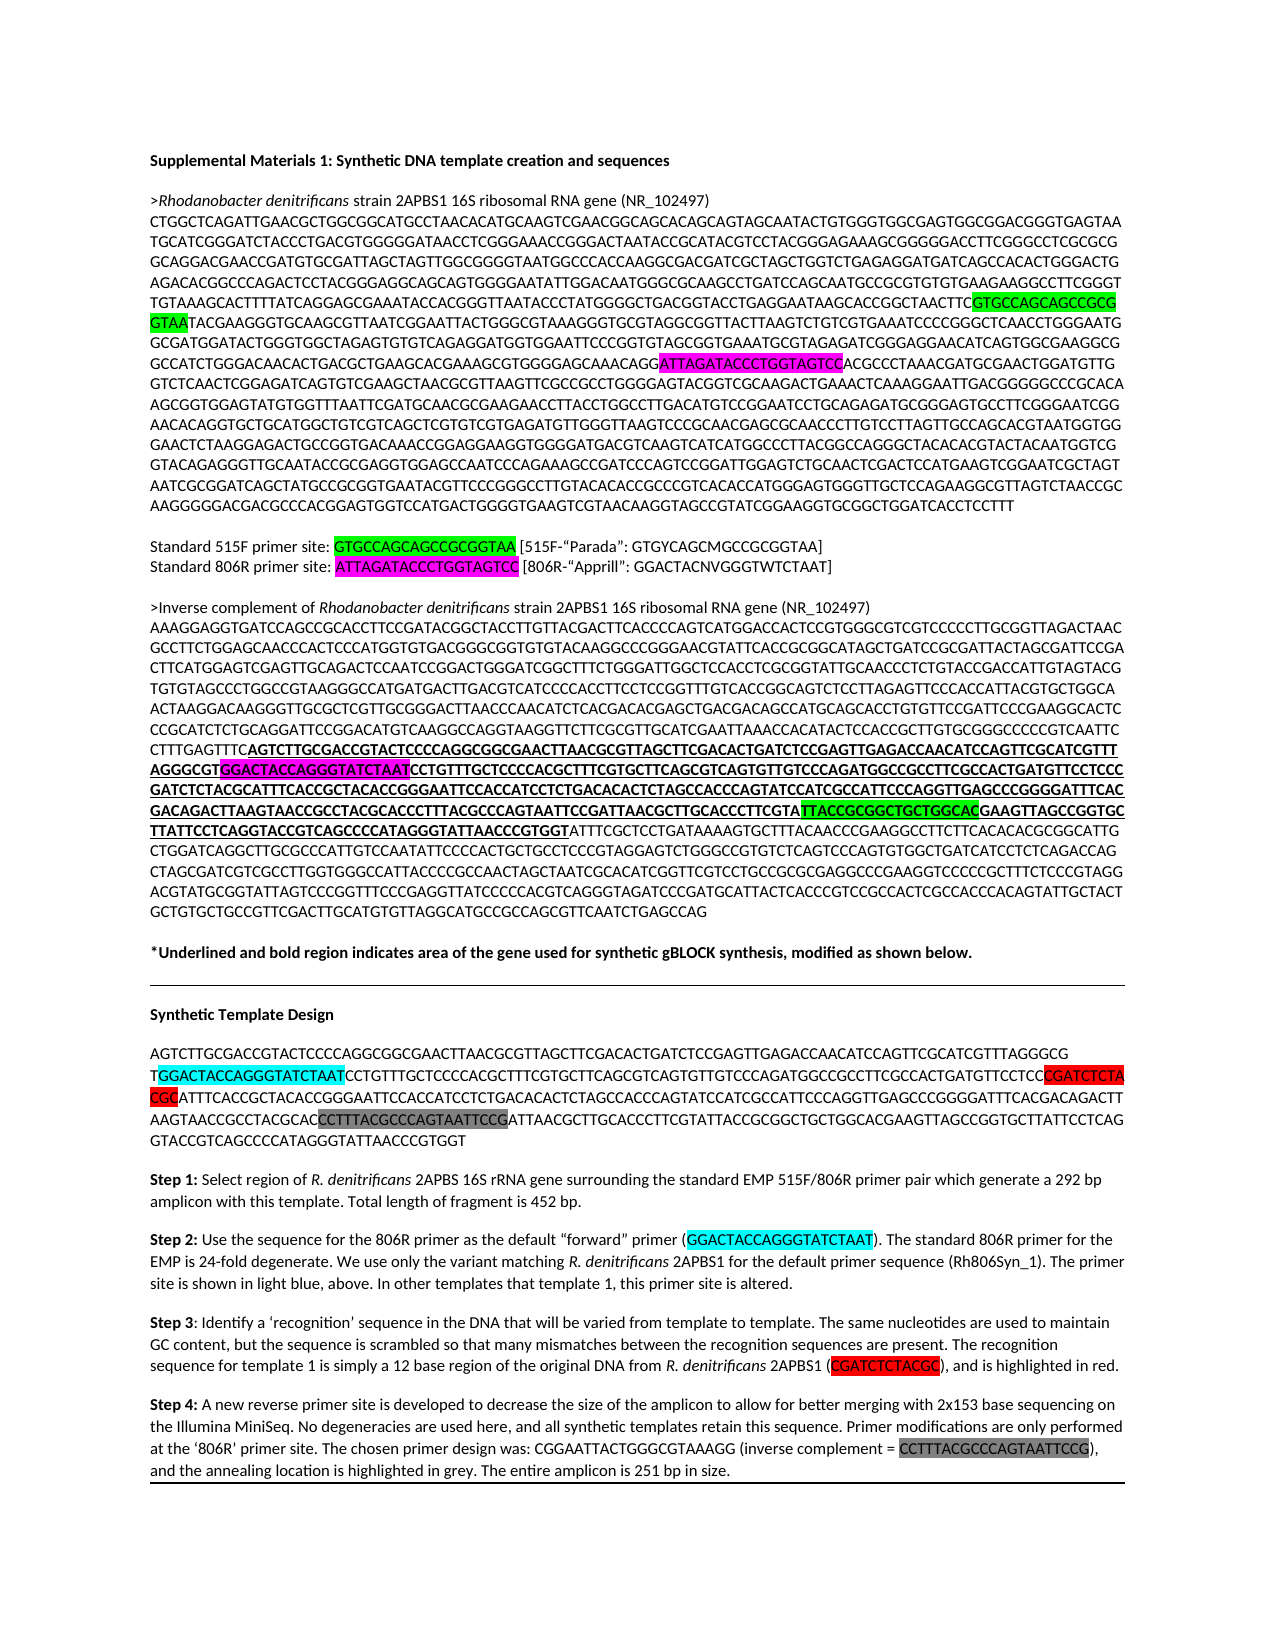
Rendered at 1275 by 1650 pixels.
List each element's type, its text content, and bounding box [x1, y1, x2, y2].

text Step 2: Use the sequence for the 806R primer as the default “forward” primer (GGACTACCAGGGTATCTAAT). The standard 806R primer for the EMP is 24-fold degenerate. We use only the variant matching R. denitrificans 2APBS1 for the default primer sequence (Rh806Syn_1). The primer site is shown in light blue, above. In other templates that template 1, this primer site is altered. [150, 1230, 1125, 1294]
text Step 4: A new reverse primer site is developed to decrease the size of the amplicon to allow for better merging with 2x153 base sequencing on the Illumina MiniSeq. No degeneracies are used here, and all synthetic templates retain this sequence. Primer modifications are only performed at the ‘806R’ primer site. The chosen primer design was: CGGAATTACTGGGCGTAAAGG (inverse complement = CCTTTACGCCCAGTAATTCCG), and the annealing location is highlighted in grey. The entire amplicon is 251 bp in size. [150, 1394, 1125, 1482]
text AGTCTTGCGACCGTACTCCCCAGGCGGCGAACTTAACGCGTTAGCTTCGACACTGATCTCCGAGTTGAGACCAACATCCAGTTCGCATCGTTTAGGGCGTGGACTACCAGGGTATCTAATCCTGTTTGCTCCCCACGCTTTCGTGCTTCAGCGTCAGTGTTGTCCCAGATGGCCGCCTTCGCCACTGATGTTCCTCCCGATCTCTACGCATTTCACCGCTACACCGGGAATTCCACCATCCTCTGACACACTCTAGCCACCCAGTATCCATCGCCATTCCCAGGTTGAGCCCGGGGATTTCACGACAGACTTAAGTAACCGCCTACGCACCCTTTACGCCCAGTAATTCCGATTAACGCTTGCACCCTTCGTATTACCGCGGCTGCTGGCACGAAGTTAGCCGGTGCTTATTCCTCAGGTACCGTCAGCCCCATAGGGTATTAACCCGTGGT [150, 1043, 1125, 1151]
text >Rhodanobacter denitrificans strain 2APBS1 16S ribosomal RNA gene (NR_102497) [150, 191, 1125, 211]
text Step 1: Select region of R. denitrificans 2APBS 16S rRNA gene surrounding the standard EMP 515F/806R primer pair which generate a 292 bp amplicon with this template. Total length of fragment is 452 bp. [150, 1169, 1125, 1211]
text AAAGGAGGTGATCCAGCCGCACCTTCCGATACGGCTACCTTGTTACGACTTCACCCCAGTCATGGACCACTCCGTGGGCGTCGTCCCCCTTGCGGTTAGACTAACGCCTTCTGGAGCAACCCACTCCCATGGTGTGACGGGCGGTGTGTACAAGGCCCGGGAACGTATTCACCGCGGCATAGCTGATCCGCGATTACTAGCGATTCCGACTTCATGGAGTCGAGTTGCAGACTCCAATCCGGACTGGGATCGGCTTTCTGGGATTGGCTCCACCTCGCGGTATTGCAACCCTCTGTACCGACCATTGTAGTACGTGTGTAGCCCTGGCCGTAAGGGCCATGATGACTTGACGTCATCCCCACCTTCCTCCGGTTTGTCACCGGCAGTCTCCTTAGAGTTCCCACCATTACGTGCTGGCAACTAAGGACAAGGGTTGCGCTCGTTGCGGGACTTAACCCAACATCTCACGACACGAGCTGACGACAGCCATGCAGCACCTGTGTTCCGATTCCCGAAGGCACTCCCGCATCTCTGCAGGATTCCGGACATGTCAAGGCCAGGTAAGGTTCTTCGCGTTGCATCGAATTAAACCACATACTCCACCGCTTGTGCGGGCCCCCGTCAATTCCTTTGAGTTTCAGTCTTGCGACCGTACTCCCCAGGCGGCGAACTTAACGCGTTAGCTTCGACACTGATCTCCGAGTTGAGACCAACATCCAGTTCGCATCGTTTAGGGCGTGGACTACCAGGGTATCTAATCCTGTTTGCTCCCCACGCTTTCGTGCTTCAGCGTCAGTGTTGTCCCAGATGGCCGCCTTCGCCACTGATGTTCCTCCCGATCTCTACGCATTTCACCGCTACACCGGGAATTCCACCATCCTCTGACACACTCTAGCCACCCAGTATCCATCGCCATTCCCAGGTTGAGCCCGGGGATTTCACGACAGACTTAAGTAACCGCCTACGCACCCTTTACGCCCAGTAATTCCGATTAACGCTTGCACCCTTCGTATTACCGCGGCTGCTGGCACGAAGTTAGCCGGTGCTTATTCCTCAGGTACCGTCAGCCCCATAGGGTATTAACCCGTGGTATTTCGCTCCTGATAAAAGTGCTTTACAACCCGAAGGCCTTCTTCACACACGCGGCATTGCTGGATCAGGCTTGCGCCCATTGTCCAATATTCCCCACTGCTGCCTCCCGTAGGAGTCTGGGCCGTGTCTCAGTCCCAGTGTGGCTGATCATCCTCTCAGACCAGCTAGCGATCGTCGCCTTGGTGGGCCATTACCCCGCCAACTAGCTAATCGCACATCGGTTCGTCCTGCCGCGCGAGGCCCGAAGGTCCCCCGCTTTCTCCCGTAGGACGTATGCGGTATTAGTCCCGGTTTCCCGAGGTTATCCCCCACGTCAGGGTAGATCCCGATGCATTACTCACCCGTCCGCCACTCGCCACCCACAGTATTGCTACTGCTGTGCTGCCGTTCGACTTGCATGTGTTAGGCATGCCGCCAGCGTTCAATCTGAGCCAG [150, 617, 1125, 797]
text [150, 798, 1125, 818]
text CTGGCTCAGATTGAACGCTGGCGGCATGCCTAACACATGCAAGTCGAACGGCAGCACAGCAGTAGCAATACTGTGGGTGGCGAGTGGCGGACGGGTGAGTAATGCATCGGGATCTACCCTGACGTGGGGGATAACCTCGGGAAACCGGGACTAATACCGCATACGTCCTACGGGAGAAAGCGGGGGACCTTCGGGCCTCGCGCGGCAGGACGAACCGATGTGCGATTAGCTAGTTGGCGGGGTAATGGCCCACCAAGGCGACGATCGCTAGCTGGTCTGAGAGGATGATCAGCCACACTGGGACTGAGACACGGCCCAGACTCCTACGGGAGGCAGCAGTGGGGAATATTGGACAATGGGCGCAAGCCTGATCCAGCAATGCCGCGTGTGTGAAGAAGGCCTTCGGGTTGTAAAGCACTTTTATCAGGAGCGAAATACCACGGGTTAATACCCTATGGGGCTGACGGTACCTGAGGAATAAGCACCGGCTAACTTCGTGCCAGCAGCCGCGGTAATACGAAGGGTGCAAGCGTTAATCGGAATTACTGGGCGTAAAGGGTGCGTAGGCGGTTACTTAAGTCTGTCGTGAAATCCCCGGGCTCAACCTGGGAATGGCGATGGATACTGGGTGGCTAGAGTGTGTCAGAGGATGGTGGAATTCCCGGTGTAGCGGTGAAATGCGTAGAGATCGGGAGGAACATCAGTGGCGAAGGCGGCCATCTGGGACAACACTGACGCTGAAGCACGAAAGCGTGGGGAGCAAACAGGATTAGATACCCTGGTAGTCCACGCCCTAAACGATGCGAACTGGATGTTGGTCTCAACTCGGAGATCAGTGTCGAAGCTAACGCGTTAAGTTCGCCGCCTGGGGAGTACGGTCGCAAGACTGAAACTCAAAGGAATTGACGGGGGCCCGCACAAGCGGTGGAGTATGTGGTTTAATTCGATGCAACGCGAAGAACCTTACCTGGCCTTGACATGTCCGGAATCCTGCAGAGATGCGGGAGTGCCTTCGGGAATCGGAACACAGGTGCTGCATGGCTGTCGTCAGCTCGTGTCGTGAGATGTTGGGTTAAGTCCCGCAACGAGCGCAACCCTTGTCCTTAGTTGCCAGCACGTAATGGTGGGAACTCTAAGGAGACTGCCGGTGACAAACCGGAGGAAGGTGGGGATGACGTCAAGTCATCATGGCCCTTACGGCCAGGGCTACACACGTACTACAATGGTCGGTACAGAGGGTTGCAATACCGCGAGGTGGAGCCAATCCCAGAAAGCCGATCCCAGTCCGGATTGGAGTCTGCAACTCGACTCCATGAAGTCGGAATCGCTAGTAATCGCGGATCAGCTATGCCGCGGTGAATACGTTCCCGGGCCTTGTACACACCGCCCGTCACACCATGGGAGTGGGTTGCTCCAGAAGGCGTTAGTCTAACCGCAAGGGGGACGACGCCCACGGAGTGGTCCATGACTGGGGTGAAGTCGTAACAAGGTAGCCGTATCGGAAGGTGCGGCTGGATCACCTCCTTT [150, 211, 1125, 516]
text Synthetic Template Design [150, 1005, 1125, 1025]
text >Inverse complement of Rhodanobacter denitrificans strain 2APBS1 16S ribosomal RNA gene (NR_102497) [150, 597, 1125, 617]
text Step 3: Identify a ‘recognition’ sequence in the DNA that will be varied from template to template. The same nucleotides are used to maintain GC content, but the sequence is scrambled so that many mismatches between the recognition sequences are present. The recognition sequence for template 1 is simply a 12 base region of the original DNA from R. denitrificans 2APBS1 (CGATCTCTACGC), and is highlighted in red. [150, 1312, 1125, 1376]
text *Underlined and bold region indicates area of the gene used for synthetic gBLOCK synthesis, modified as shown below. [150, 942, 1125, 962]
text Standard 806R primer site: ATTAGATACCCTGGTAGTCC [806R-“Apprill”: GGACTACNVGGGTWTCTAAT] [519, 556, 1125, 577]
text Supplemental Materials 1: Synthetic DNA template creation and sequences [150, 150, 1125, 170]
text Standard 515F primer site: GTGCCAGCAGCCGCGGTAA [515F-“Parada”: GTGYCAGCMGCCGCGGTAA] [516, 536, 1125, 556]
text AAAGGAGGTGATCCAGCCGCACCTTCCGATACGGCTACCTTGTTACGACTTCACCCCAGTCATGGACCACTCCGTGGGCGTCGTCCCCCTTGCGGTTAGACTAACGCCTTCTGGAGCAACCCACTCCCATGGTGTGACGGGCGGTGTGTACAAGGCCCGGGAACGTATTCACCGCGGCATAGCTGATCCGCGATTACTAGCGATTCCGACTTCATGGAGTCGAGTTGCAGACTCCAATCCGGACTGGGATCGGCTTTCTGGGATTGGCTCCACCTCGCGGTATTGCAACCCTCTGTACCGACCATTGTAGTACGTGTGTAGCCCTGGCCGTAAGGGCCATGATGACTTGACGTCATCCCCACCTTCCTCCGGTTTGTCACCGGCAGTCTCCTTAGAGTTCCCACCATTACGTGCTGGCAACTAAGGACAAGGGTTGCGCTCGTTGCGGGACTTAACCCAACATCTCACGACACGAGCTGACGACAGCCATGCAGCACCTGTGTTCCGATTCCCGAAGGCACTCCCGCATCTCTGCAGGATTCCGGACATGTCAAGGCCAGGTAAGGTTCTTCGCGTTGCATCGAATTAAACCACATACTCCACCGCTTGTGCGGGCCCCCGTCAATTCCTTTGAGTTTCAGTCTTGCGACCGTACTCCCCAGGCGGCGAACTTAACGCGTTAGCTTCGACACTGATCTCCGAGTTGAGACCAACATCCAGTTCGCATCGTTTAGGGCGTGGACTACCAGGGTATCTAATCCTGTTTGCTCCCCACGCTTTCGTGCTTCAGCGTCAGTGTTGTCCCAGATGGCCGCCTTCGCCACTGATGTTCCTCCCGATCTCTACGCATTTCACCGCTACACCGGGAATTCCACCATCCTCTGACACACTCTAGCCACCCAGTATCCATCGCCATTCCCAGGTTGAGCCCGGGGATTTCACGACAGACTTAAGTAACCGCCTACGCACCCTTTACGCCCAGTAATTCCGATTAACGCTTGCACCCTTCGTATTACCGCGGCTGCTGGCACGAAGTTAGCCGGTGCTTATTCCTCAGGTACCGTCAGCCCCATAGGGTATTAACCCGTGGTATTTCGCTCCTGATAAAAGTGCTTTACAACCCGAAGGCCTTCTTCACACACGCGGCATTGCTGGATCAGGCTTGCGCCCATTGTCCAATATTCCCCACTGCTGCCTCCCGTAGGAGTCTGGGCCGTGTCTCAGTCCCAGTGTGGCTGATCATCCTCTCAGACCAGCTAGCGATCGTCGCCTTGGTGGGCCATTACCCCGCCAACTAGCTAATCGCACATCGGTTCGTCCTGCCGCGCGAGGCCCGAAGGTCCCCCGCTTTCTCCCGTAGGACGTATGCGGTATTAGTCCCGGTTTCCCGAGGTTATCCCCCACGTCAGGGTAGATCCCGATGCATTACTCACCCGTCCGCCACTCGCCACCCACAGTATTGCTACTGCTGTGCTGCCGTTCGACTTGCATGTGTTAGGCATGCCGCCAGCGTTCAATCTGAGCCAG [150, 819, 1125, 922]
